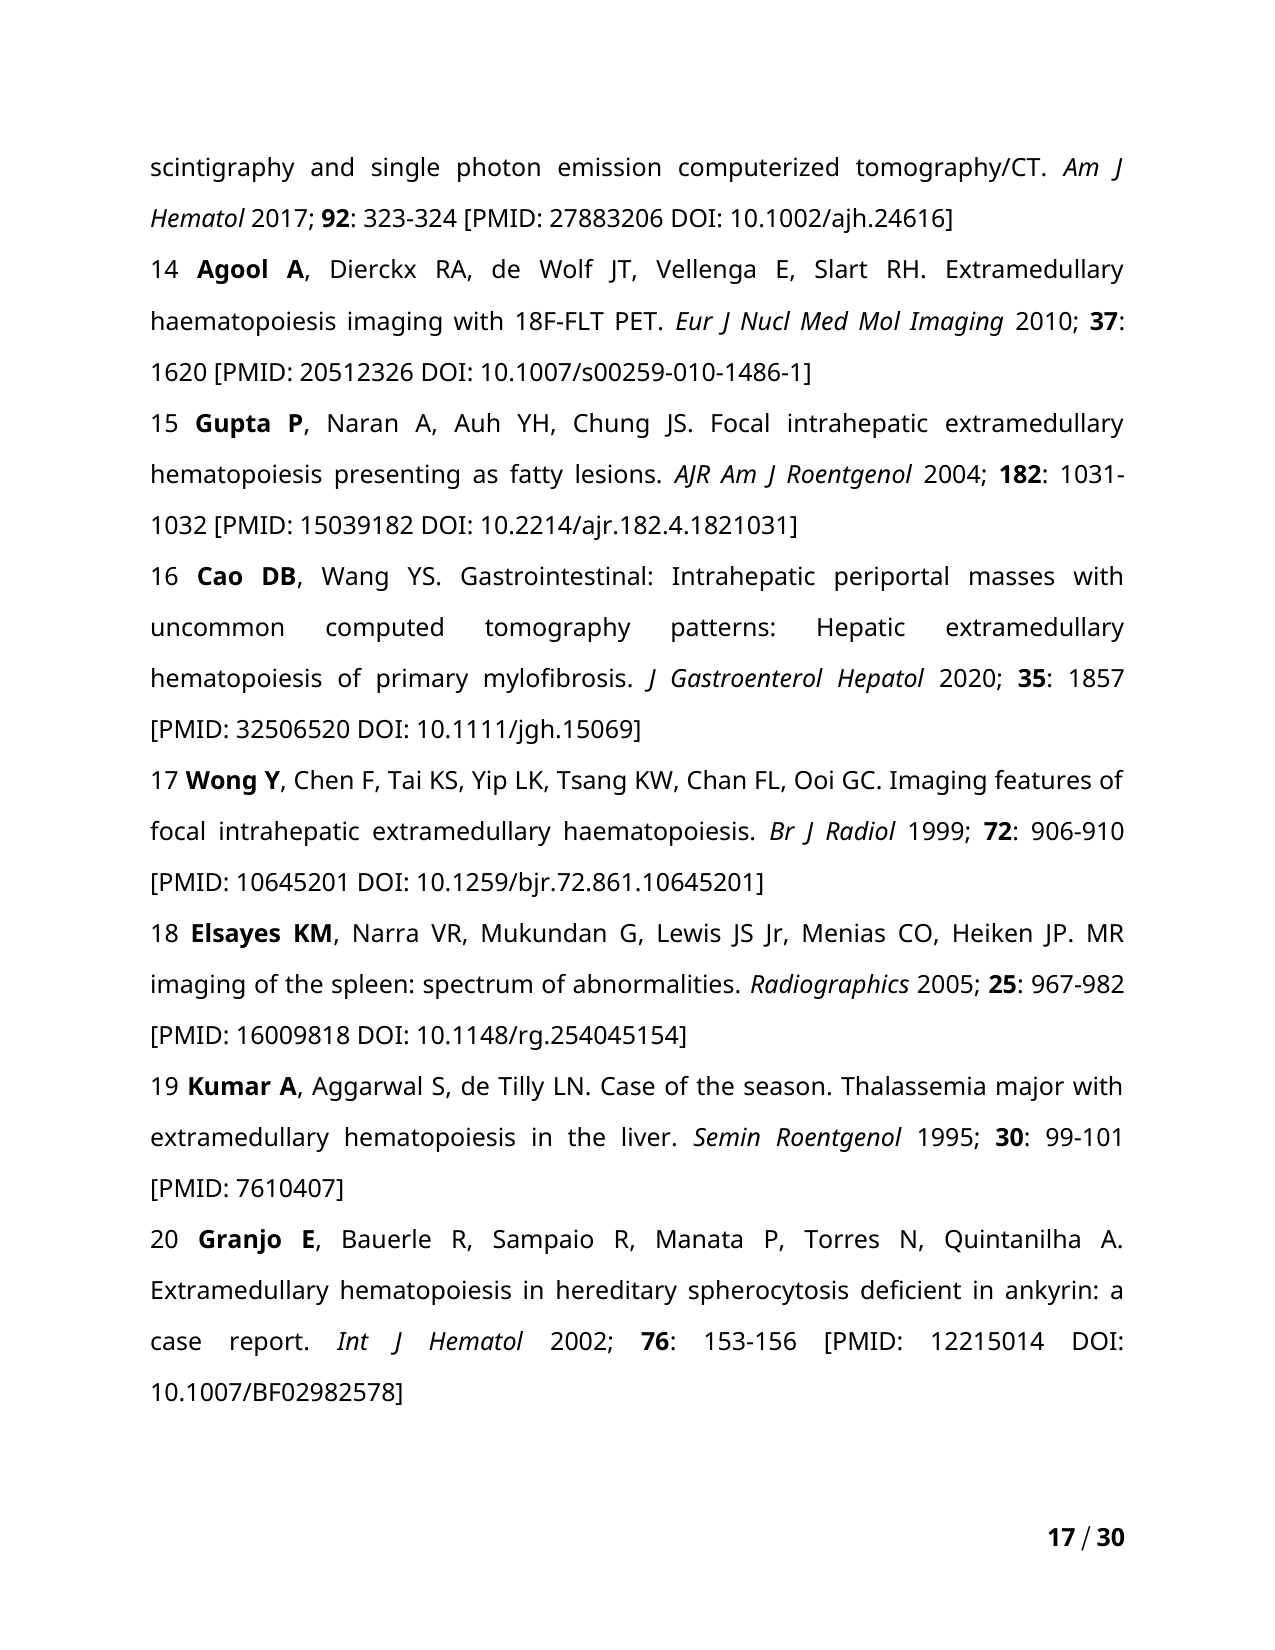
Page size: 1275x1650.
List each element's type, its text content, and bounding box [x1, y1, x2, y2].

text 16 Cao DB, Wang YS. Gastrointestinal: Intrahepatic periportal masses with uncommon computed tomography patterns: Hepatic extramedullary hematopoiesis of primary mylofibrosis. J Gastroenterol Hepatol 2020; 35: 1857 [PMID: 32506520 DOI: 10.1111/jgh.15069] [150, 558, 1125, 746]
text 20 Granjo E, Bauerle R, Sampaio R, Manata P, Torres N, Quintanilha A. Extramedullary hematopoiesis in hereditary spherocytosis deficient in ankyrin: a case report. Int J Hematol 2002; 76: 153-156 [PMID: 12215014 DOI: 10.1007/BF02982578] [150, 1222, 1125, 1409]
text 18 Elsayes KM, Narra VR, Mukundan G, Lewis JS Jr, Menias CO, Heiken JP. MR imaging of the spleen: spectrum of abnormalities. Radiographics 2005; 25: 967-982 [PMID: 16009818 DOI: 10.1148/rg.254045154] [150, 916, 1125, 1052]
text 17 Wong Y, Chen F, Tai KS, Yip LK, Tsang KW, Chan FL, Ooi GC. Imaging features of focal intrahepatic extramedullary haematopoiesis. Br J Radiol 1999; 72: 906-910 [PMID: 10645201 DOI: 10.1259/bjr.72.861.10645201] [150, 762, 1125, 899]
text 19 Kumar A, Aggarwal S, de Tilly LN. Case of the season. Thalassemia major with extramedullary hematopoiesis in the liver. Semin Roentgenol 1995; 30: 99-101 [PMID: 7610407] [150, 1069, 1125, 1205]
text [150, 150, 1125, 235]
text 15 Gupta P, Naran A, Auh YH, Chung JS. Focal intrahepatic extramedullary hematopoiesis presenting as fatty lesions. AJR Am J Roentgenol 2004; 182: 1031-1032 [PMID: 15039182 DOI: 10.2214/ajr.182.4.1821031] [150, 405, 1125, 541]
text 14 Agool A, Dierckx RA, de Wolf JT, Vellenga E, Slart RH. Extramedullary haematopoiesis imaging with 18F-FLT PET. Eur J Nucl Med Mol Imaging 2010; 37: 1620 [PMID: 20512326 DOI: 10.1007/s00259-010-1486-1] [150, 252, 1125, 388]
